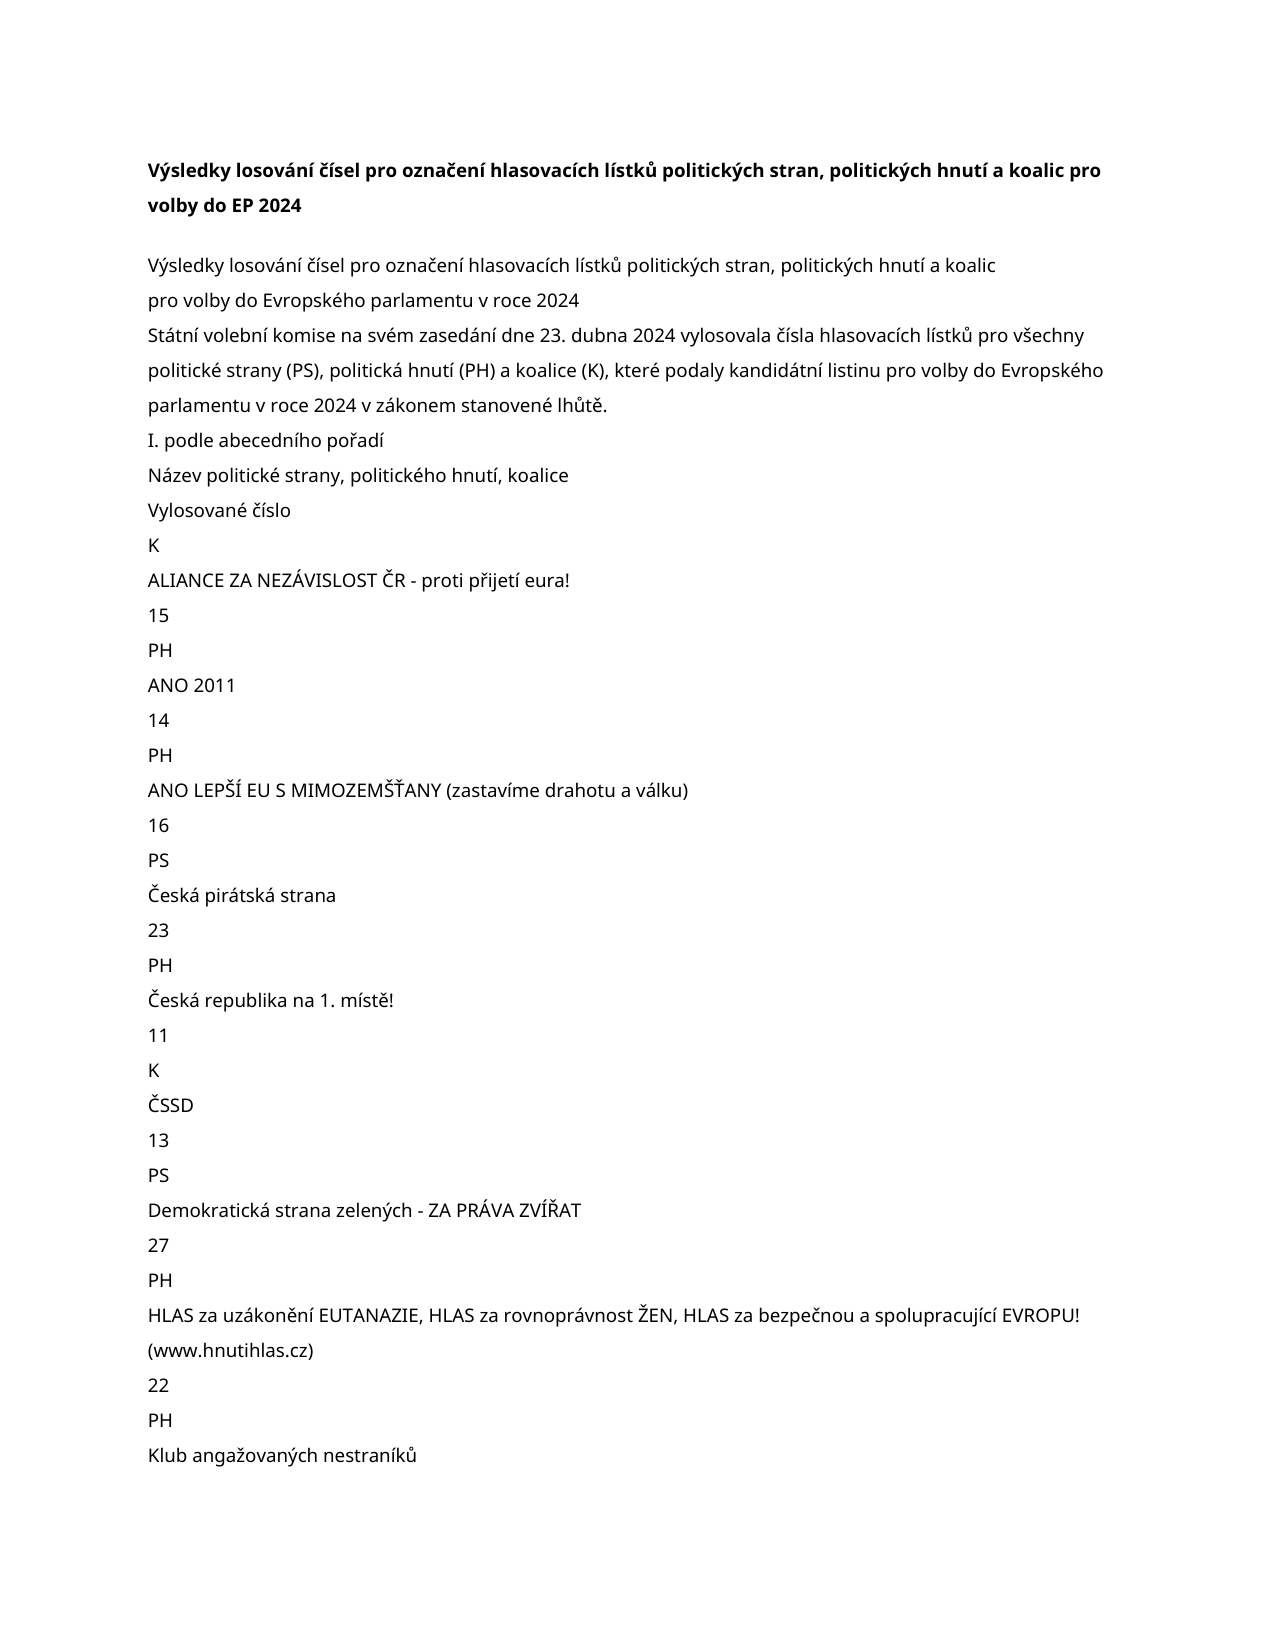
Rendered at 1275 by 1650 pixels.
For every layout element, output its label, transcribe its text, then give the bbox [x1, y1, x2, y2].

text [148, 243, 1127, 1468]
text Výsledky losování čísel pro označení hlasovacích lístků politických stran, politických hnutí a koalic pro volby do EP 2024 [148, 148, 1127, 218]
